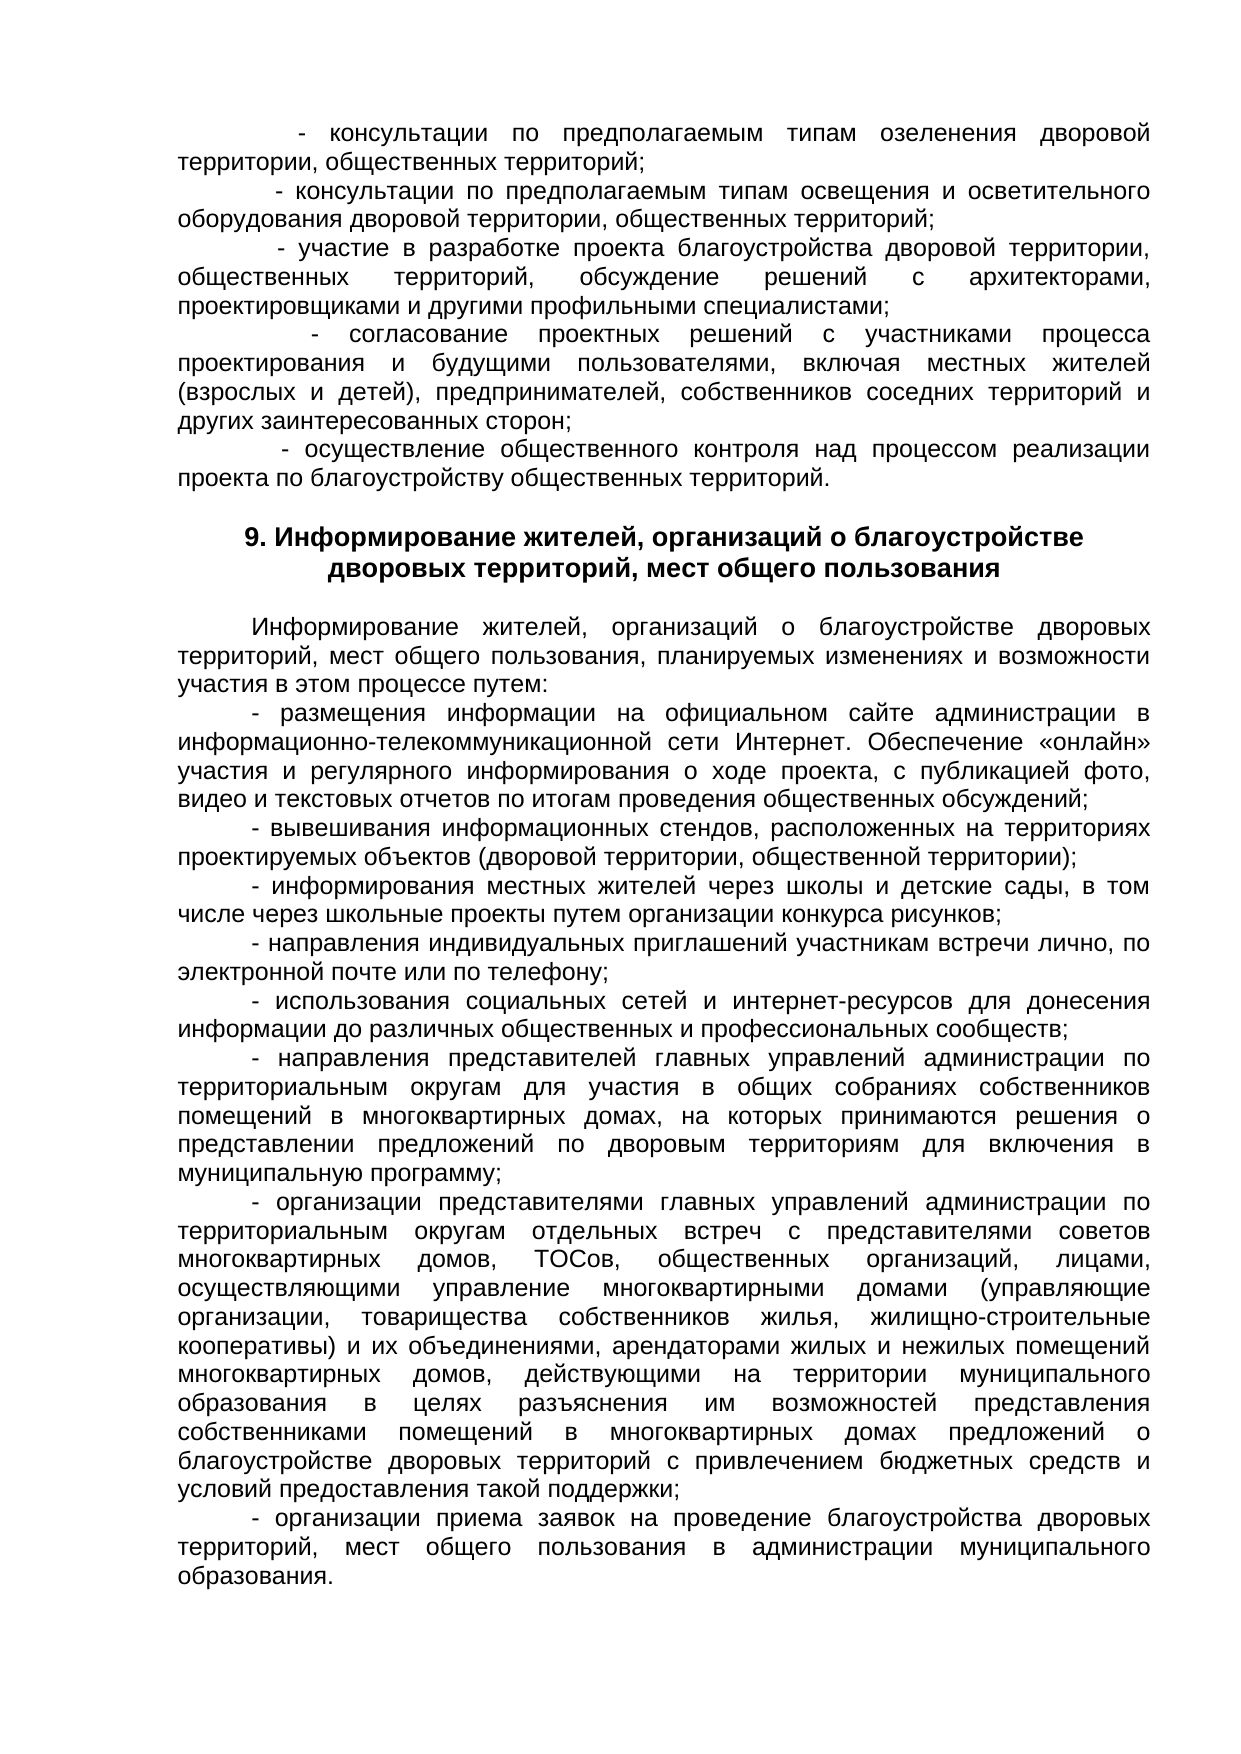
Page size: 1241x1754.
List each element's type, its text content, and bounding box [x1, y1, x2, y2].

text - консультации по предполагаемым типам озеленения дворовой территории, общественных территорий; [177, 118, 1152, 176]
text - направления представителей главных управлений администрации по территориальным округам для участия в общих собраниях собственников помещений в многоквартирных домах, на которых принимаются решения о представлении предложений по дворовым территориям для включения в муниципальную программу; [177, 1043, 1152, 1187]
text - направления индивидуальных приглашений участникам встречи лично, по электронной почте или по телефону; [177, 928, 1152, 986]
text - вывешивания информационных стендов, расположенных на территориях проектируемых объектов (дворовой территории, общественной территории); [177, 813, 1152, 871]
text - консультации по предполагаемым типам освещения и осветительного оборудования дворовой территории, общественных территорий; [177, 176, 1152, 233]
text Информирование жителей, организаций о благоустройстве дворовых территорий, мест общего пользования, планируемых изменениях и возможности участия в этом процессе путем: [177, 612, 1152, 698]
text - согласование проектных решений с участниками процесса проектирования и будущими пользователями, включая местных жителей (взрослых и детей), предпринимателей, собственников соседних территорий и других заинтересованных сторон; [177, 319, 1152, 434]
text - осуществление общественного контроля над процессом реализации проекта по благоустройству общественных территорий. [177, 434, 1152, 492]
text - участие в разработке проекта благоустройства дворовой территории, общественных территорий, обсуждение решений с архитекторами, проектировщиками и другими профильными специалистами; [177, 233, 1152, 319]
text - информирования местных жителей через школы и детские сады, в том числе через школьные проекты путем организации конкурса рисунков; [177, 871, 1152, 928]
text - использования социальных сетей и интернет-ресурсов для донесения информации до различных общественных и профессиональных сообществ; [177, 986, 1152, 1043]
text 9. Информирование жителей, организаций о благоустройстве дворовых территорий, мест общего пользования [177, 521, 1152, 583]
text - организации приема заявок на проведение благоустройства дворовых территорий, мест общего пользования в администрации муниципального образования. [177, 1503, 1152, 1589]
text - размещения информации на официальном сайте администрации в информационно-телекоммуникационной сети Интернет. Обеспечение «онлайн» участия и регулярного информирования о ходе проекта, с публикацией фото, видео и текстовых отчетов по итогам проведения общественных обсуждений; [177, 698, 1152, 813]
text - организации представителями главных управлений администрации по территориальным округам отдельных встреч с представителями советов многоквартирных домов, ТОСов, общественных организаций, лицами, осуществляющими управление многоквартирными домами (управляющие организации, товарищества собственников жилья, жилищно-строительные кооперативы) и их объединениями, арендаторами жилых и нежилых помещений многоквартирных домов, действующими на территории муниципального образования в целях разъяснения им возможностей представления собственниками помещений в многоквартирных домах предложений о благоустройстве дворовых территорий с привлечением бюджетных средств и условий предоставления такой поддержки; [177, 1187, 1152, 1503]
